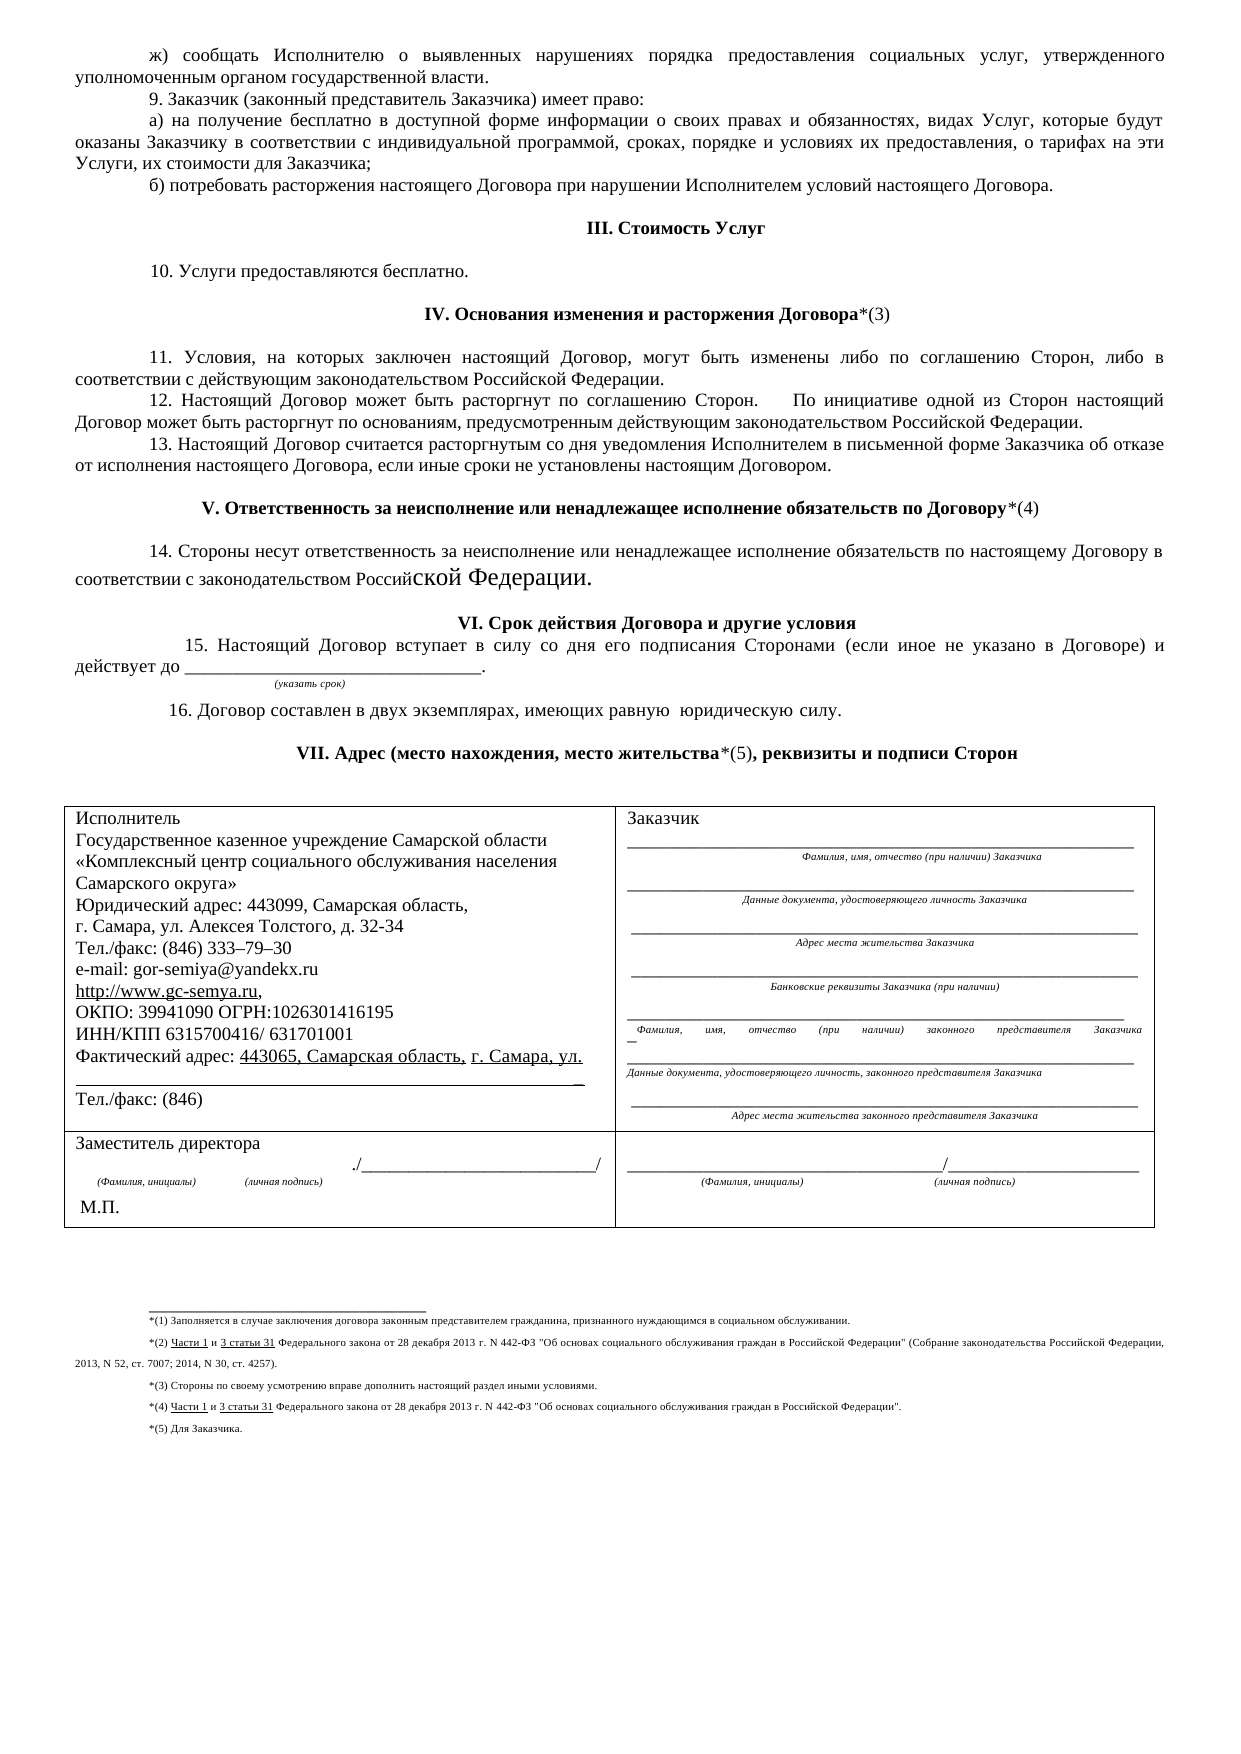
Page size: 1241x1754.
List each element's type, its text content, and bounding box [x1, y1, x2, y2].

text ж) сообщать Исполнителю о выявленных нарушениях порядка предоставления социальных услуг, утвержденного уполномоченным органом государственной власти. [75, 44, 1165, 87]
table_cell Заместитель директора ./_________________________/ (Фамилия, инициалы) (личная подпись) М.П. [65, 1132, 615, 1227]
text (указать срок) [75, 677, 1165, 698]
table_header Исполнитель Государственное казенное учреждение Самарской области «Комплексный центр социального обслуживания населения Самарского округа» Юридический адрес: 443099, Самарская область, г. Самара, ул. Алексея Толстого, д. 32-34 Тел./факс: (846) 333–79–30 e-mail: gor-semiya@yandekx.ru http://www.gc-semya.ru, ОКПО: 39941090 ОГРН:1026301416195 ИНН/КПП 6315700416/ 631701001 Фактический адрес: 443065, Самарская область, г. Самара, ул. _ Тел./факс: (846) [65, 807, 615, 1131]
text VI. Срок действия Договора и другие условия [75, 612, 1165, 634]
text VII. Адрес (место нахождения, место жительства*(5), реквизиты и подписи Сторон [75, 742, 1165, 763]
text *(3) Стороны по своему усмотрению вправе дополнить настоящий раздел иными условиями. [75, 1379, 1165, 1401]
text *(2) Части 1 и 3 статьи 31 Федерального закона от 28 декабря 2013 г. N 442-ФЗ "Об основах социального обслуживания граждан в Российской Федерации" (Собрание законодательства Российской Федерации, 2013, N 52, ст. 7007; 2014, N 30, ст. 4257). [75, 1336, 1165, 1379]
text IV. Основания изменения и расторжения Договора*(3) [75, 303, 1165, 325]
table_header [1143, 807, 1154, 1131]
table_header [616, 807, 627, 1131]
text *(4) Части 1 и 3 статьи 31 Федерального закона от 28 декабря 2013 г. N 442-ФЗ "Об основах социального обслуживания граждан в Российской Федерации". [75, 1401, 1165, 1422]
text 16. Договор составлен в двух экземплярах, имеющих равную юридическую силу. [75, 698, 1165, 720]
list 10. Услуги предоставляются бесплатно. [150, 260, 1165, 282]
text б) потребовать расторжения настоящего Договора при нарушении Исполнителем условий настоящего Договора. [75, 174, 1165, 195]
text V. Ответственность за неисполнение или ненадлежащее исполнение обязательств по Договору*(4) [75, 497, 1165, 519]
text 14. Стороны несут ответственность за неисполнение или ненадлежащее исполнение обязательств по настоящему Договору в соответствии с законодательством Российской Федерации. [75, 540, 1165, 591]
text _____________________________ [75, 1293, 1165, 1314]
text 15. Настоящий Договор вступает в силу со дня его подписания Сторонами (если иное не указано в Договоре) и действует до _______________________________. [75, 634, 1165, 677]
text а) на получение бесплатно в доступной форме информации о своих правах и обязанностях, видах Услуг, которые будут оказаны Заказчику в соответствии с индивидуальной программой, сроках, порядке и условиях их предоставления, о тарифах на эти Услуги, их стоимости для Заказчика; [75, 109, 1165, 174]
table_cell _________________________________/____________________ (Фамилия, инициалы) (личная подпись) [616, 1132, 1154, 1227]
text 11. Условия, на которых заключен настоящий Договор, могут быть изменены либо по соглашению Сторон, либо в соответствии с действующим законодательством Российской Федерации. [75, 346, 1165, 389]
list III. Стоимость Услуг [186, 217, 1165, 238]
text 9. Заказчик (законный представитель Заказчика) имеет право: [75, 87, 1165, 109]
text 13. Настоящий Договор считается расторгнутым со дня уведомления Исполнителем в письменной форме Заказчика об отказе от исполнения настоящего Договора, если иные сроки не установлены настоящим Договором. [75, 432, 1165, 476]
text *(5) Для Заказчика. [75, 1422, 1165, 1444]
text 12. Настоящий Договор может быть расторгнут по соглашению Сторон. По инициативе одной из Сторон настоящий Договор может быть расторгнут по основаниям, предусмотренным действующим законодательством Российской Федерации. [75, 389, 1165, 432]
text *(1) Заполняется в случае заключения договора законным представителем гражданина, признанного нуждающимся в социальном обслуживании. [75, 1314, 1165, 1336]
